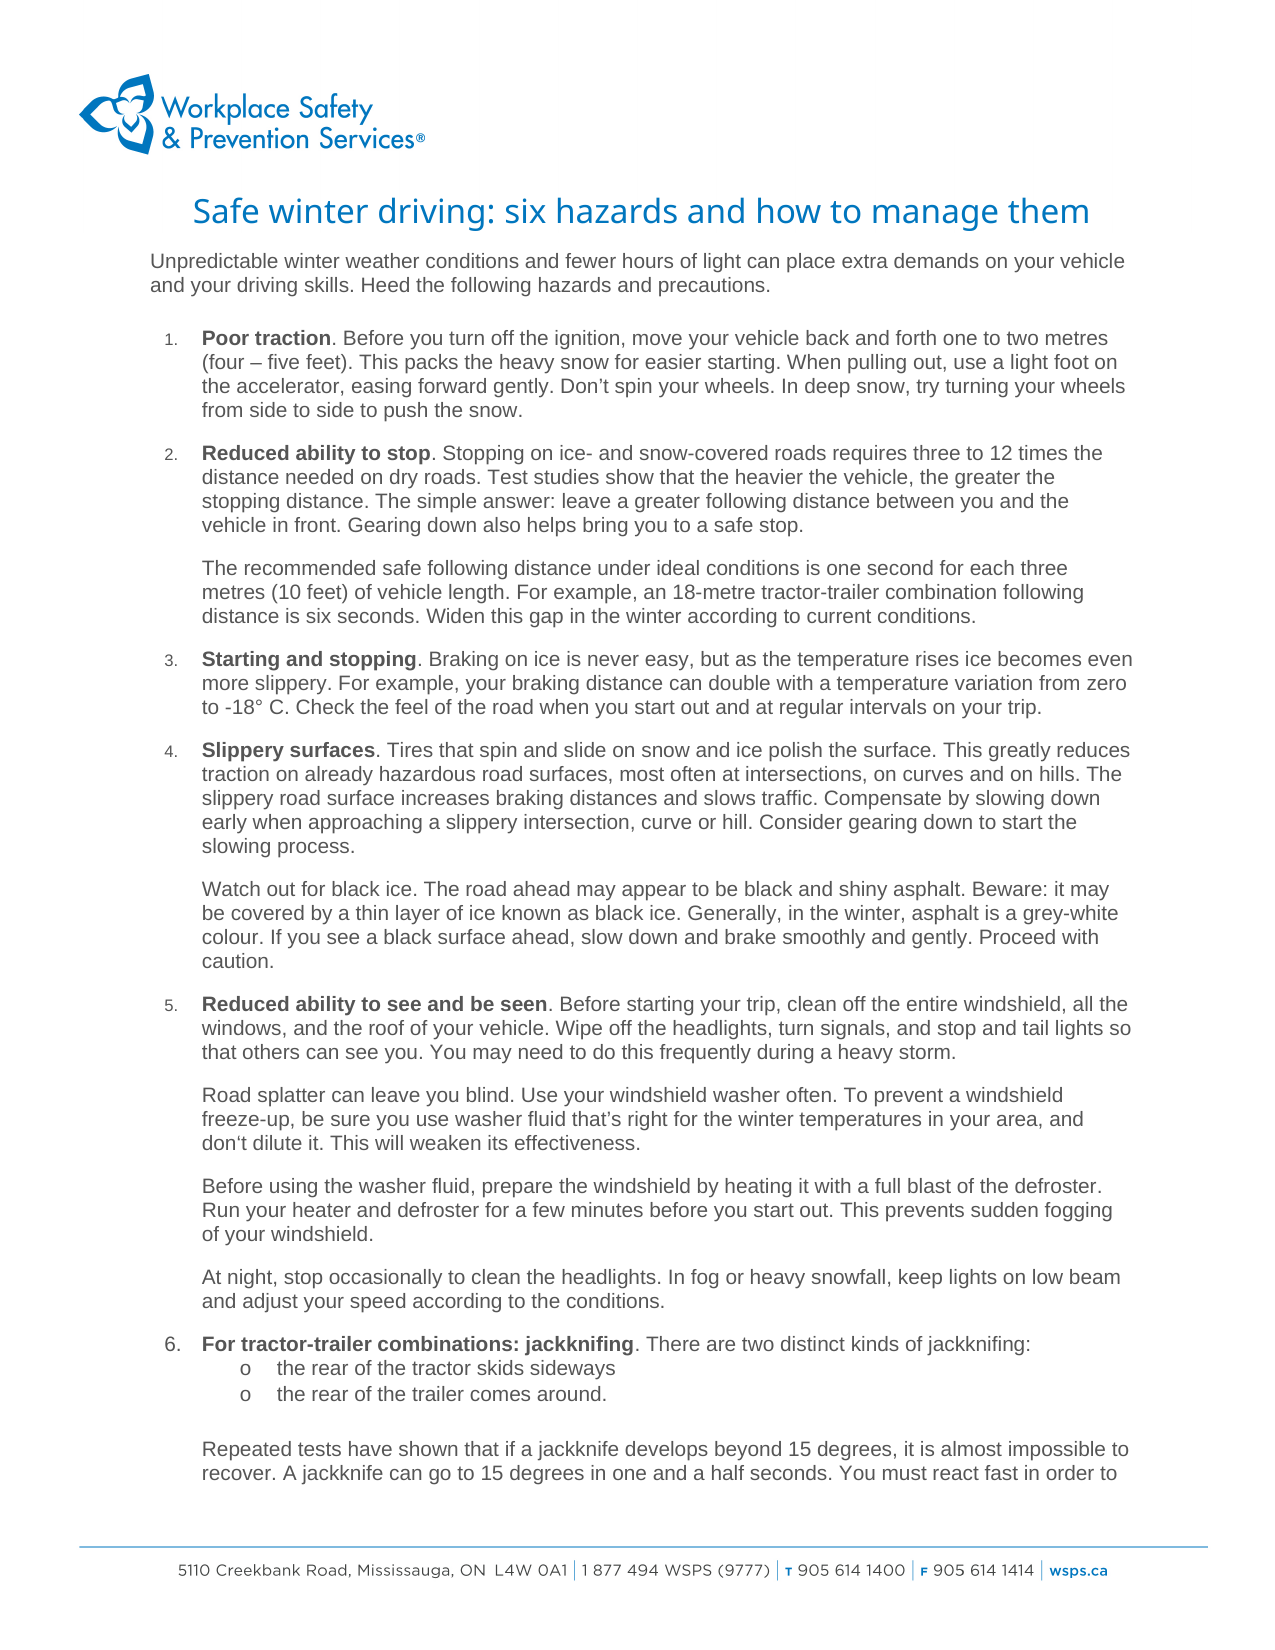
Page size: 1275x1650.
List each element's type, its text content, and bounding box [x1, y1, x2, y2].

list the rear of the tractor skids sideways [239, 1356, 1134, 1382]
list Reduced ability to see and be seen. Before starting your trip, clean off the entire windshield, all the windows, and the roof of your vehicle. Wipe off the headlights, turn signals, and stop and tail lights so that others can see you. You may need to do this frequently during a heavy storm. Road splatter can leave you blind. Use your windshield washer often. To prevent a windshield freeze-up, be sure you use washer fluid that’s right for the winter temperatures in your area, and don‘t dilute it. This will weaken its effectiveness. Before using the washer fluid, prepare the windshield by heating it with a full blast of the defroster. Run your heater and defroster for a few minutes before you start out. This prevents sudden fogging of your windshield. At night, stop occasionally to clean the headlights. In fog or heavy snowfall, keep lights on low beam and adjust your speed according to the conditions. [164, 992, 1134, 1332]
list the rear of the trailer comes around. [239, 1382, 1134, 1408]
picture [3, 1467, 1275, 1650]
text Safe winter driving: six hazards and how to manage them [150, 188, 1134, 233]
list Slippery surfaces. Tires that spin and slide on snow and ice polish the surface. This greatly reduces traction on already hazardous road surfaces, most often at intersections, on curves and on hills. The slippery road surface increases braking distances and slows traffic. Compensate by slowing down early when approaching a slippery intersection, curve or hill. Consider gearing down to start the slowing process. Watch out for black ice. The road ahead may appear to be black and shiny asphalt. Beware: it may be covered by a thin layer of ice known as black ice. Generally, in the winter, asphalt is a grey-white colour. If you see a black surface ahead, slow down and brake smoothly and gently. Proceed with caution. [164, 738, 1134, 992]
list Reduced ability to stop. Stopping on ice- and snow-covered roads requires three to 12 times the distance needed on dry roads. Test studies show that the heavier the vehicle, the greater the stopping distance. The simple answer: leave a greater following distance between you and the vehicle in front. Gearing down also helps bring you to a safe stop. The recommended safe following distance under ideal conditions is one second for each three metres (10 feet) of vehicle length. For example, an 18-metre tractor-trailer combination following distance is six seconds. Widen this gap in the winter according to current conditions. [164, 441, 1134, 647]
list For tractor-trailer combinations: jackknifing. There are two distinct kinds of jackknifing: [164, 1332, 1134, 1356]
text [202, 1437, 1134, 1485]
list Starting and stopping. Braking on ice is never easy, but as the temperature rises ice becomes even more slippery. For example, your braking distance can double with a temperature variation from zero to -18° C. Check the feel of the road when you start out and at regular intervals on your trip. [164, 647, 1134, 738]
picture [4, 0, 1271, 233]
text Unpredictable winter weather conditions and fewer hours of light can place extra demands on your vehicle and your driving skills. Heed the following hazards and precautions. [150, 249, 1134, 297]
list Poor traction. Before you turn off the ignition, move your vehicle back and forth one to two metres (four – five feet). This packs the heavy snow for easier starting. When pulling out, use a light foot on the accelerator, easing forward gently. Don’t spin your wheels. In deep snow, try turning your wheels from side to side to push the snow. [164, 326, 1134, 441]
